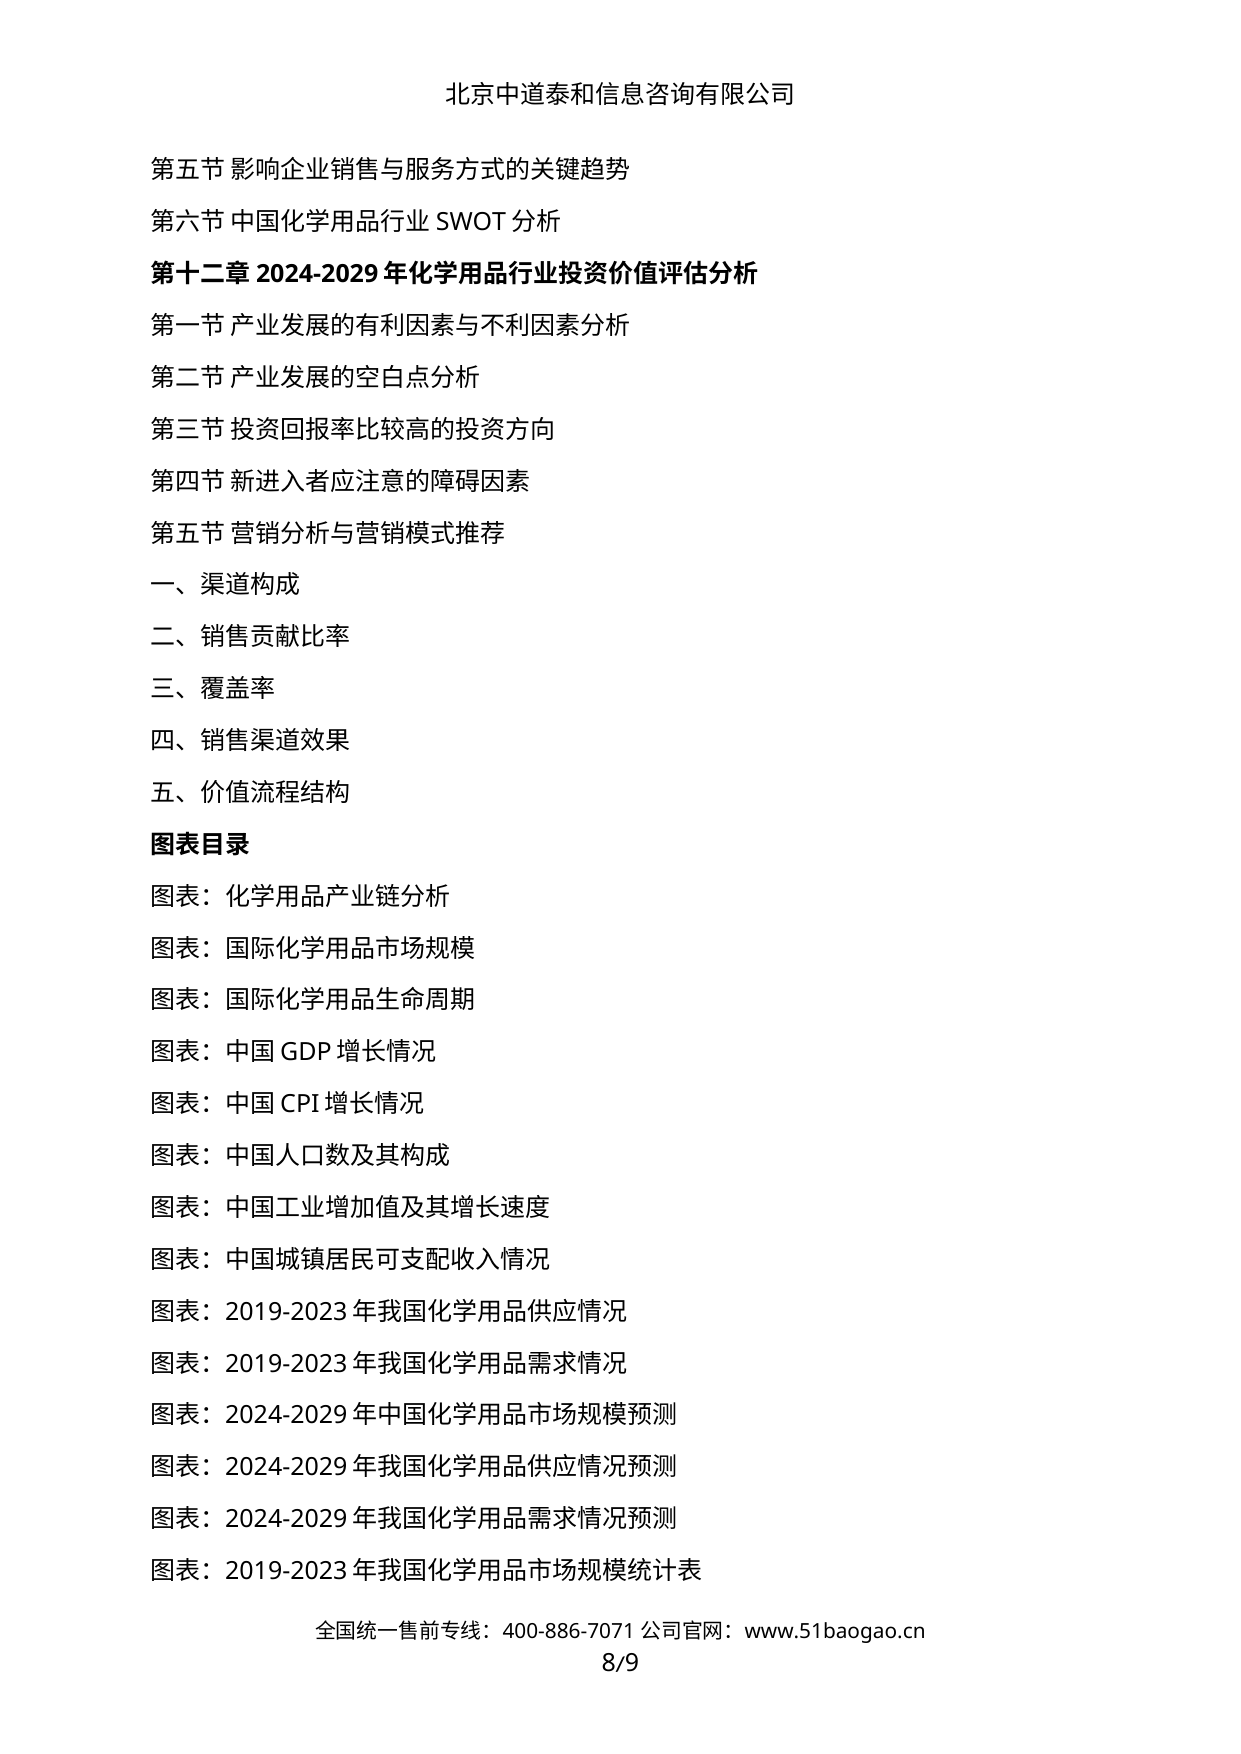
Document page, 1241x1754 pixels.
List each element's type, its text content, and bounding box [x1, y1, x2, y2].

text 第五节 营销分析与营销模式推荐 [150, 513, 1090, 549]
text 图表：2024-2029年中国化学用品市场规模预测 [150, 1395, 1090, 1431]
text 图表目录 [150, 824, 1090, 861]
text 第四节 新进入者应注意的障碍因素 [150, 461, 1090, 497]
text 图表：中国城镇居民可支配收入情况 [150, 1239, 1090, 1276]
text 图表：中国人口数及其构成 [150, 1136, 1090, 1172]
text 图表：中国CPI增长情况 [150, 1084, 1090, 1120]
text 图表：2024-2029年我国化学用品供应情况预测 [150, 1447, 1090, 1483]
text 图表：化学用品产业链分析 [150, 876, 1090, 912]
text 第十二章 2024-2029年化学用品行业投资价值评估分析 [150, 254, 1090, 290]
text 三、覆盖率 [150, 669, 1090, 705]
text 图表：2019-2023年我国化学用品市场规模统计表 [150, 1551, 1090, 1587]
text 第六节 中国化学用品行业SWOT分析 [150, 202, 1090, 238]
text 五、价值流程结构 [150, 772, 1090, 809]
text 第三节 投资回报率比较高的投资方向 [150, 409, 1090, 446]
text 一、渠道构成 [150, 565, 1090, 601]
text 第二节 产业发展的空白点分析 [150, 357, 1090, 394]
text 第一节 产业发展的有利因素与不利因素分析 [150, 306, 1090, 342]
text 图表：国际化学用品市场规模 [150, 928, 1090, 964]
text 四、销售渠道效果 [150, 721, 1090, 757]
text 图表：2024-2029年我国化学用品需求情况预测 [150, 1499, 1090, 1535]
text 图表：2019-2023年我国化学用品需求情况 [150, 1343, 1090, 1379]
text 图表：中国工业增加值及其增长速度 [150, 1187, 1090, 1224]
text 图表：国际化学用品生命周期 [150, 980, 1090, 1016]
text 二、销售贡献比率 [150, 617, 1090, 653]
text 图表：2019-2023年我国化学用品供应情况 [150, 1291, 1090, 1327]
text 第五节 影响企业销售与服务方式的关键趋势 [150, 150, 1090, 186]
text 图表：中国GDP增长情况 [150, 1032, 1090, 1068]
